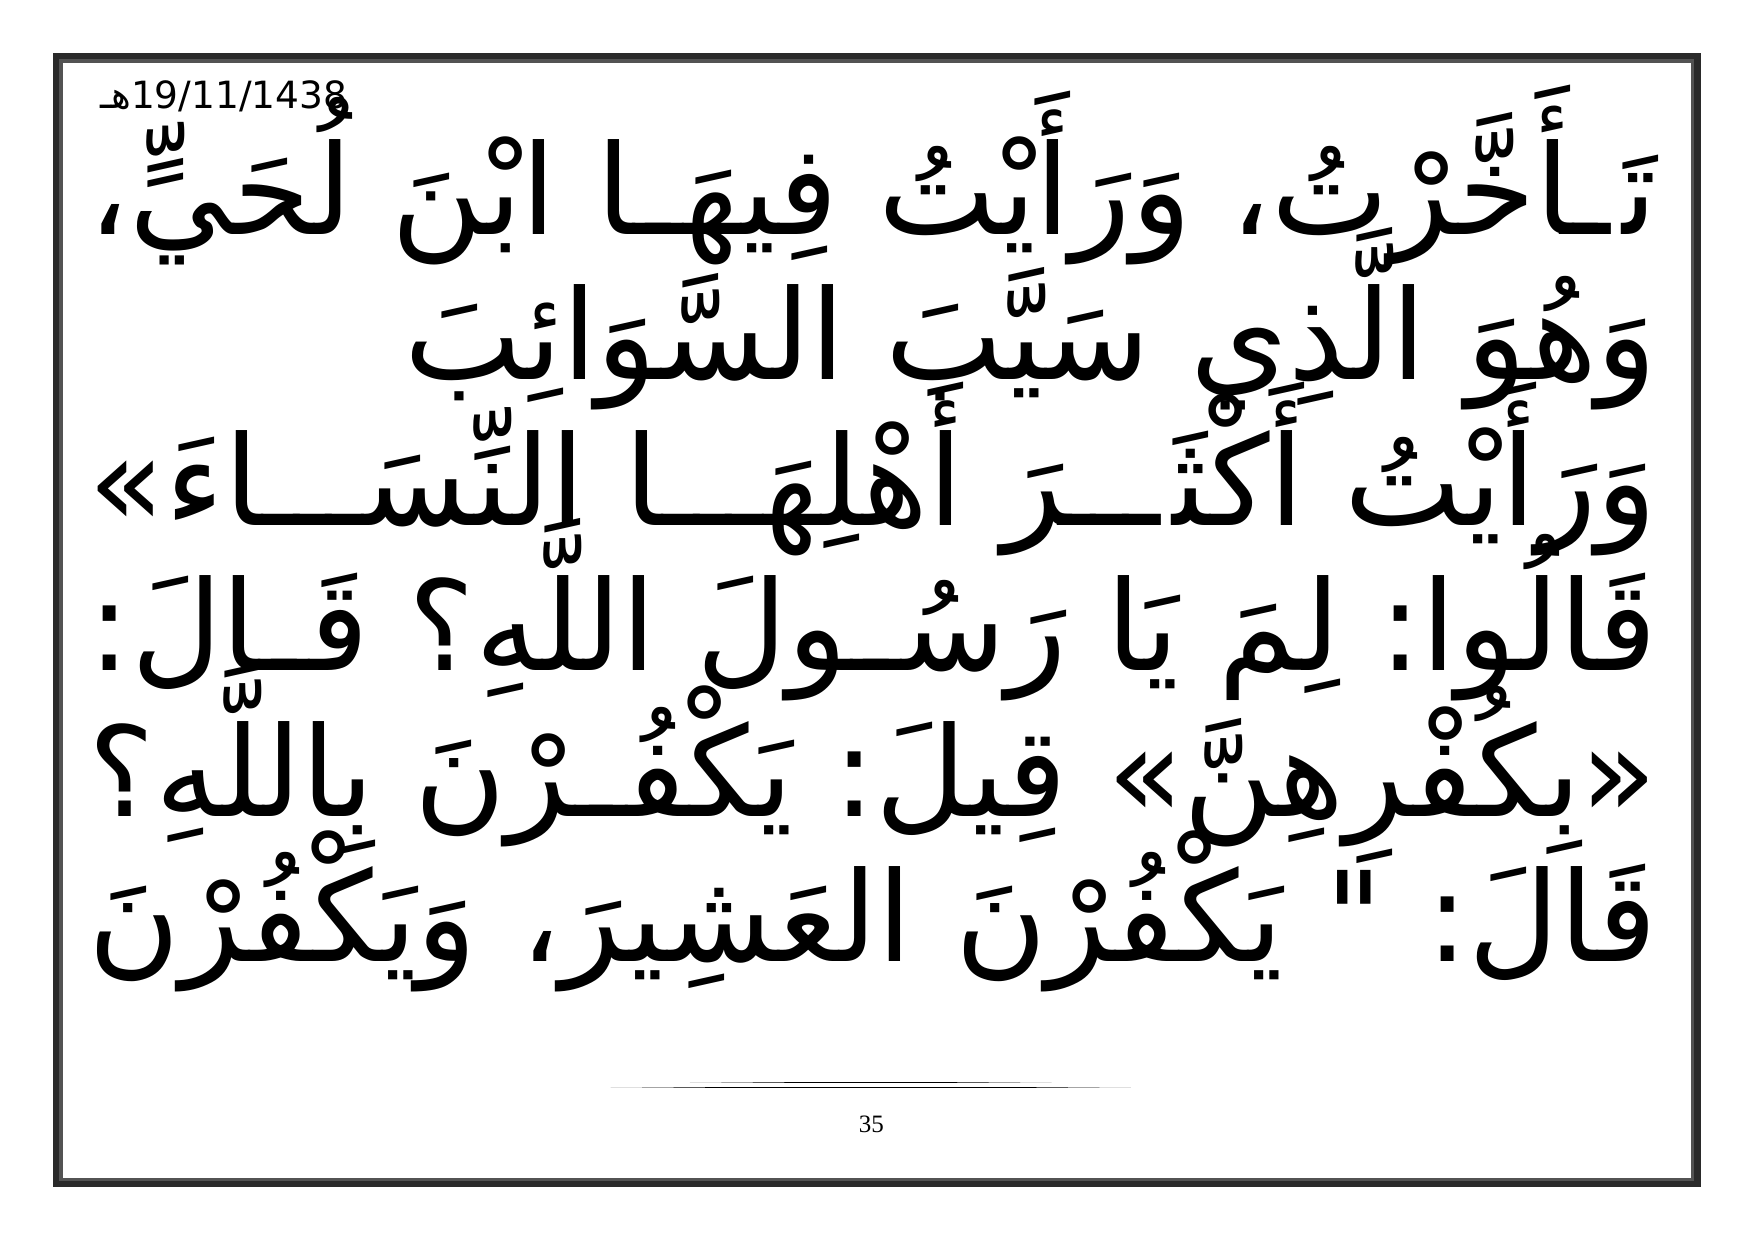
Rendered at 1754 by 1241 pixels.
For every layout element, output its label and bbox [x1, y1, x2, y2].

text [89, 118, 1657, 409]
text [89, 409, 1657, 991]
